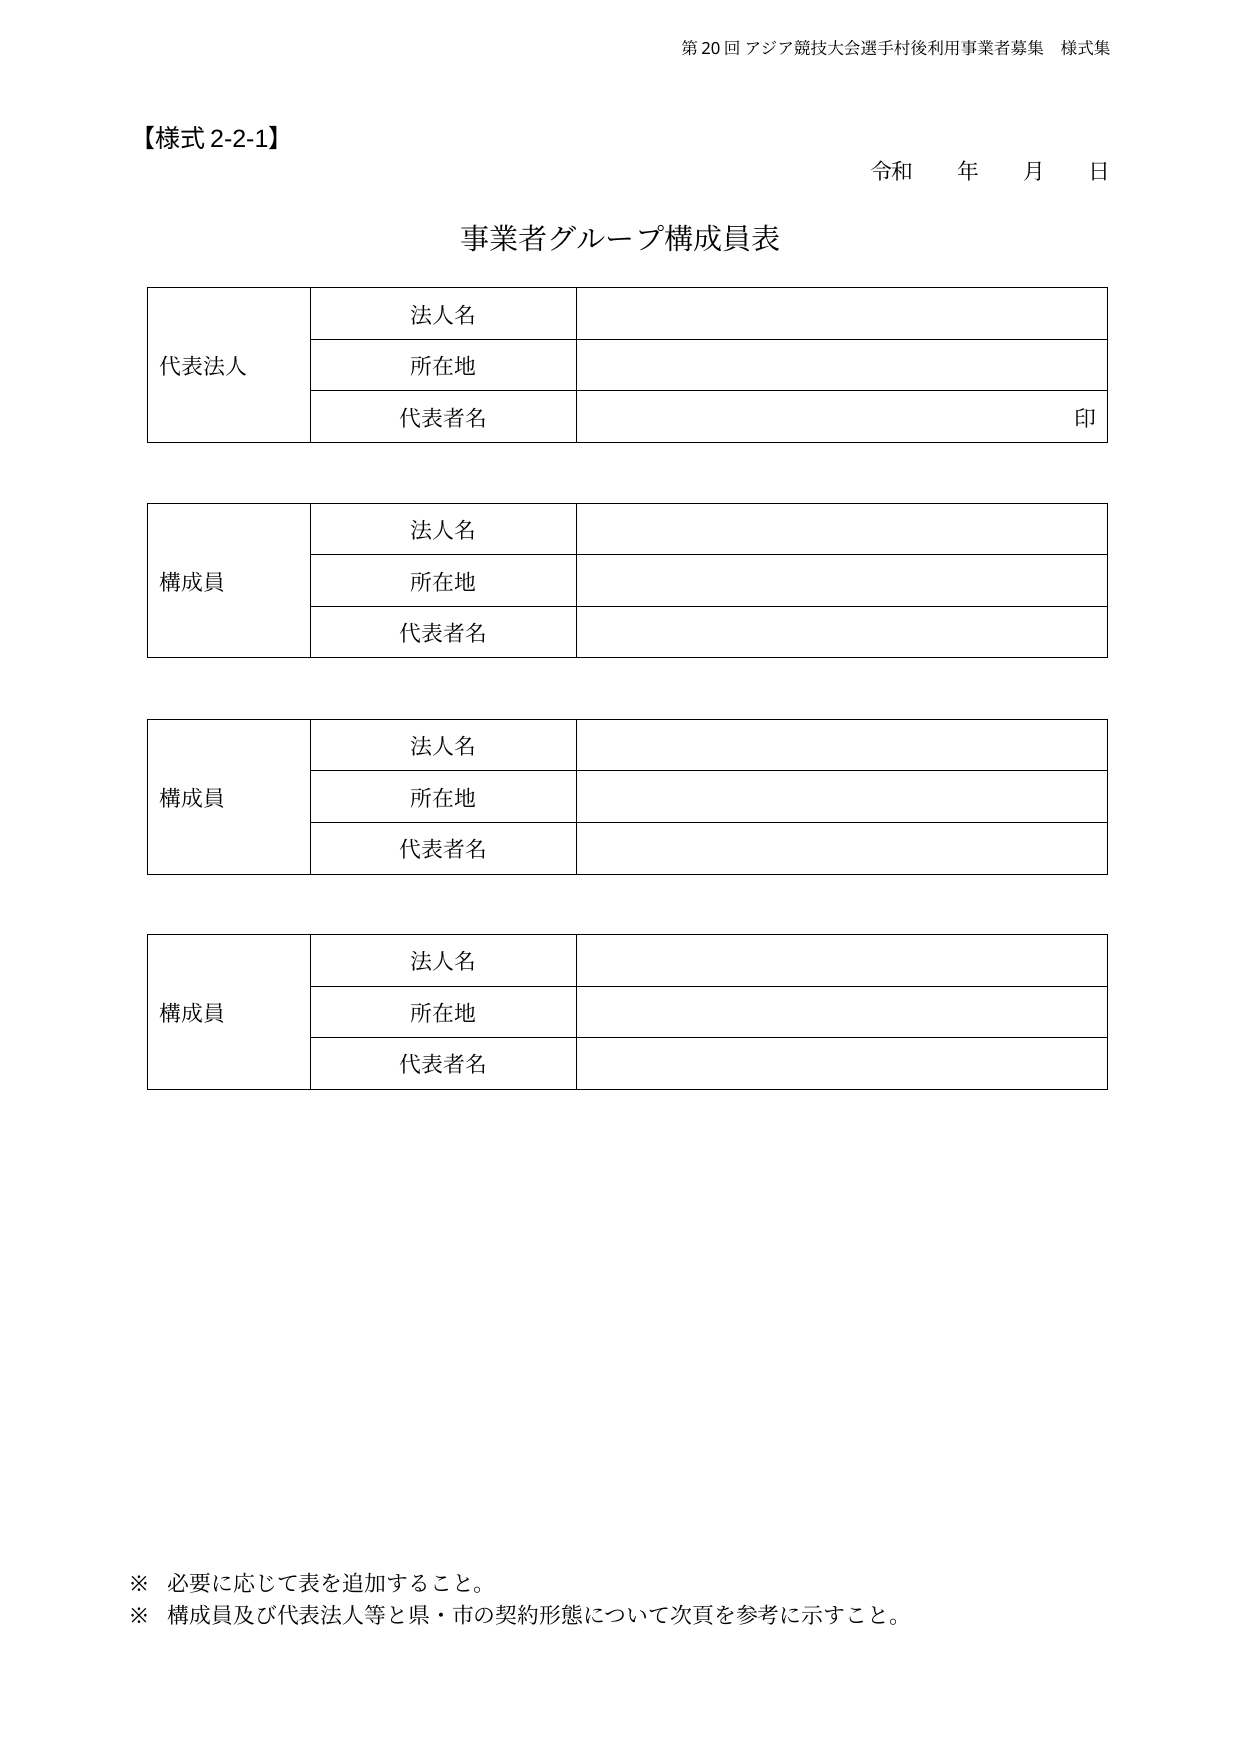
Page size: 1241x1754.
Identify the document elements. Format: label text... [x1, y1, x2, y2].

table_cell 所在地 [311, 771, 576, 822]
table_cell [577, 1038, 1107, 1089]
table_header [577, 288, 1107, 339]
table_header [577, 504, 1107, 554]
table_cell 代表者名 [311, 391, 576, 442]
text 事業者グループ構成員表 [130, 216, 1110, 257]
table_cell [577, 555, 1107, 606]
table_cell [577, 607, 1107, 657]
table_cell 所在地 [311, 987, 576, 1037]
table_cell 代表者名 [311, 823, 576, 873]
table_cell 代表者名 [311, 607, 576, 657]
table_header [577, 935, 1107, 986]
table_cell 代表者名 [311, 1038, 576, 1089]
subtitle 【様式2-2-1】 [130, 118, 1110, 154]
table_cell 印 [577, 391, 1107, 442]
table_cell 所在地 [311, 555, 576, 606]
table_cell [577, 823, 1107, 873]
table_cell [577, 987, 1107, 1037]
list 構成員及び代表法人等と県・市の契約形態について次頁を参考に示すこと。 [130, 1598, 1110, 1629]
table_header 構成員 [148, 720, 310, 873]
table_cell [577, 340, 1107, 390]
table_header 法人名 [311, 288, 576, 339]
table_header 代表法人 [148, 288, 310, 442]
table_header 構成員 [148, 935, 310, 1089]
table_header [577, 720, 1107, 770]
table_header 構成員 [148, 504, 310, 657]
text 令和 年 月 日 [130, 154, 1110, 186]
table_cell 所在地 [311, 340, 576, 390]
table_cell [577, 771, 1107, 822]
table_header 法人名 [311, 720, 576, 770]
table_header 法人名 [311, 935, 576, 986]
table_header 法人名 [311, 504, 576, 554]
list 必要に応じて表を追加すること。 [130, 1566, 1110, 1598]
